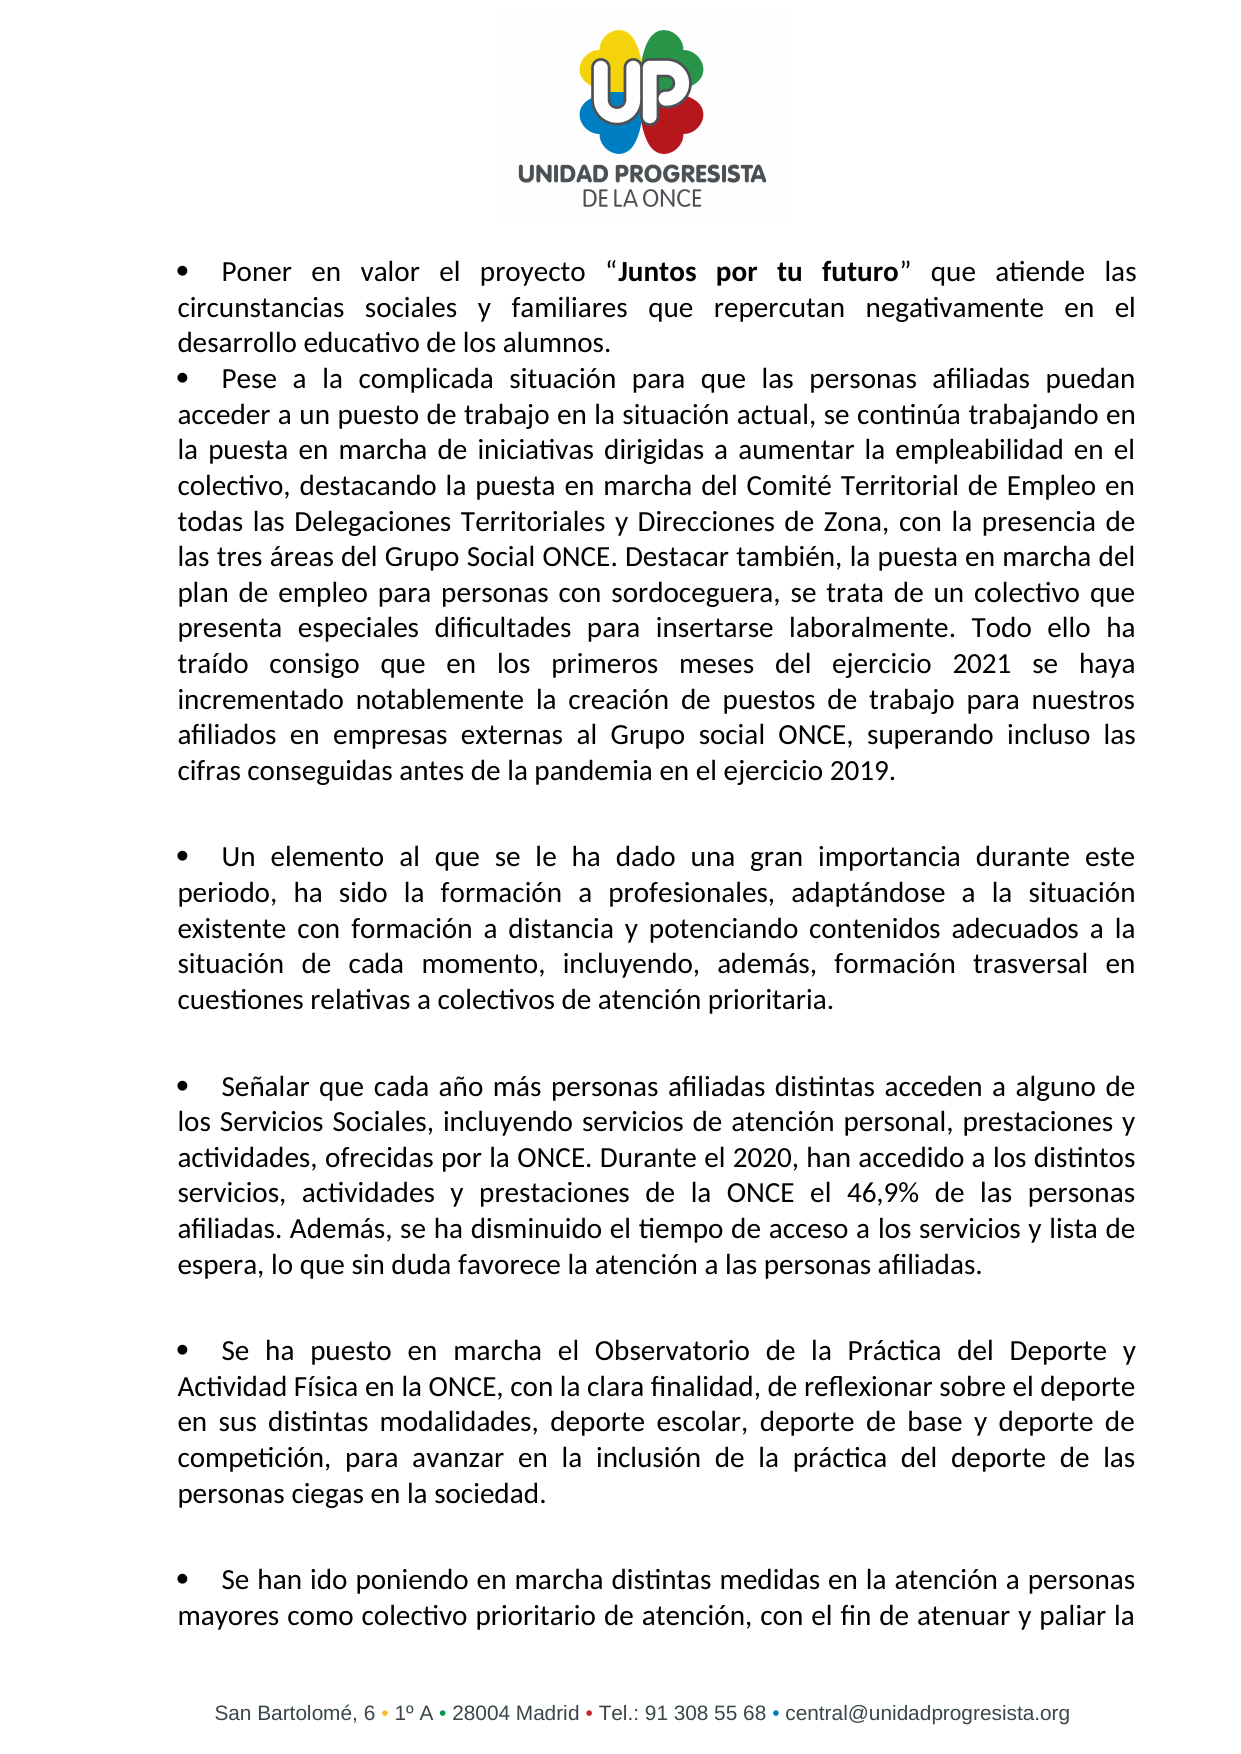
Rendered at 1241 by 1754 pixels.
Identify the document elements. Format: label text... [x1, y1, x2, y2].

list Señalar que cada año más personas afiliadas distintas acceden a alguno de los Servicios Sociales, incluyendo servicios de atención personal, prestaciones y actividades, ofrecidas por la ONCE. Durante el 2020, han accedido a los distintos servicios, actividades y prestaciones de la ONCE el 46,9% de las personas afiliadas. Además, se ha disminuido el tiempo de acceso a los servicios y lista de espera, lo que sin duda favorece la atención a las personas afiliadas. [177, 1068, 1137, 1281]
list Pese a la complicada situación para que las personas afiliadas puedan acceder a un puesto de trabajo en la situación actual, se continúa trabajando en la puesta en marcha de iniciativas dirigidas a aumentar la empleabilidad en el colectivo, destacando la puesta en marcha del Comité Territorial de Empleo en todas las Delegaciones Territoriales y Direcciones de Zona, con la presencia de las tres áreas del Grupo Social ONCE. Destacar también, la puesta en marcha del plan de empleo para personas con sordoceguera, se trata de un colectivo que presenta especiales dificultades para insertarse laboralmente. Todo ello ha traído consigo que en los primeros meses del ejercicio 2021 se haya incrementado notablemente la creación de puestos de trabajo para nuestros afiliados en empresas externas al Grupo social ONCE, superando incluso las cifras conseguidas antes de la pandemia en el ejercicio 2019. [177, 360, 1137, 788]
list Se ha puesto en marcha el Observatorio de la Práctica del Deporte y Actividad Física en la ONCE, con la clara finalidad, de reflexionar sobre el deporte en sus distintas modalidades, deporte escolar, deporte de base y deporte de competición, para avanzar en la inclusión de la práctica del deporte de las personas ciegas en la sociedad. [177, 1332, 1137, 1510]
list Un elemento al que se le ha dado una gran importancia durante este periodo, ha sido la formación a profesionales, adaptándose a la situación existente con formación a distancia y potenciando contenidos adecuados a la situación de cada momento, incluyendo, además, formación trasversal en cuestiones relativas a colectivos de atención prioritaria. [177, 838, 1137, 1017]
picture [494, 11, 790, 225]
list Poner en valor el proyecto “Juntos por tu futuro” que atiende las circunstancias sociales y familiares que repercutan negativamente en el desarrollo educativo de los alumnos. [177, 253, 1137, 360]
